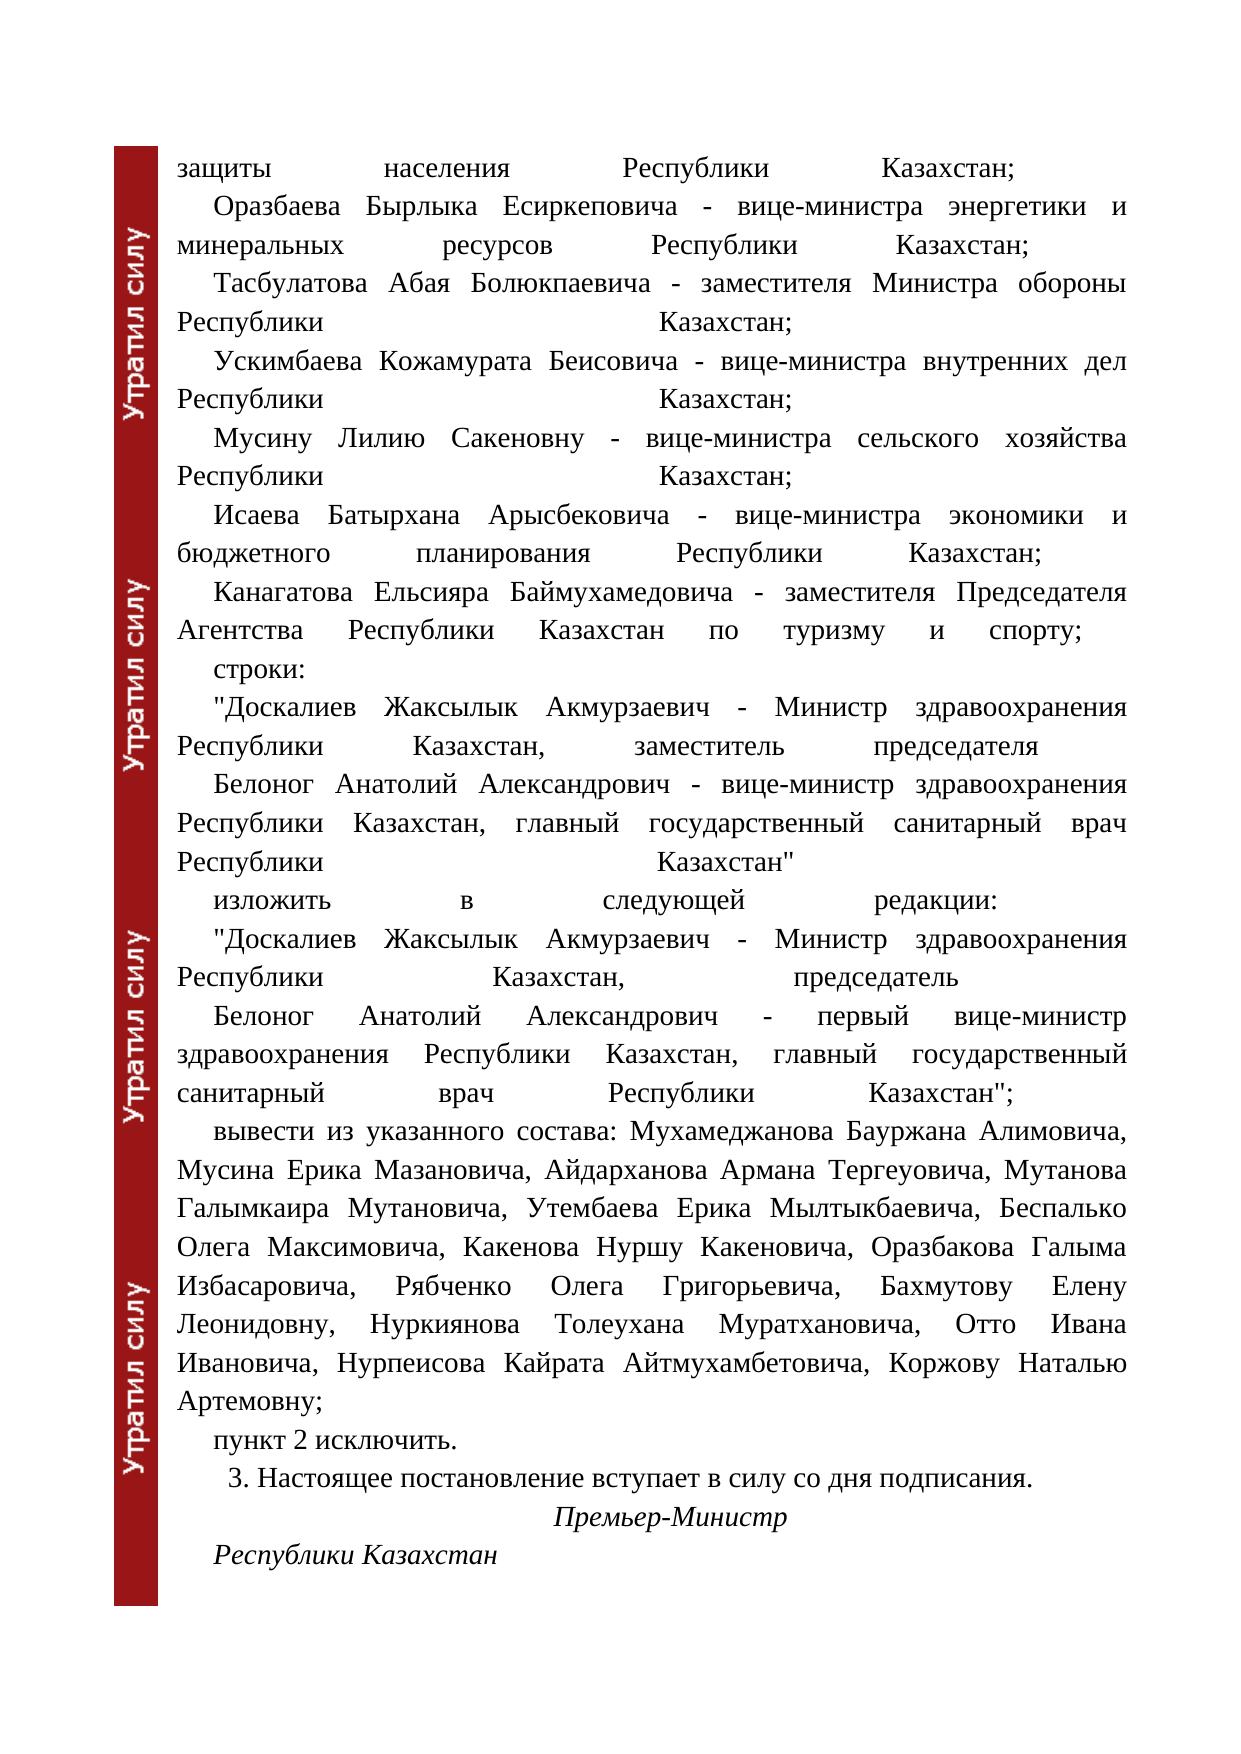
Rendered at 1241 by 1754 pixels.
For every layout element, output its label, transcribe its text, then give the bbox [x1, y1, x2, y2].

picture [114, 1494, 158, 1499]
picture [114, 1571, 158, 1606]
picture [114, 146, 158, 150]
text Премьер-Министр Республики Казахстан [112, 1499, 1128, 1571]
picture [114, 1455, 158, 1460]
text 3. Настоящее постановление вступает в силу со дня подписания. [112, 1460, 1128, 1494]
